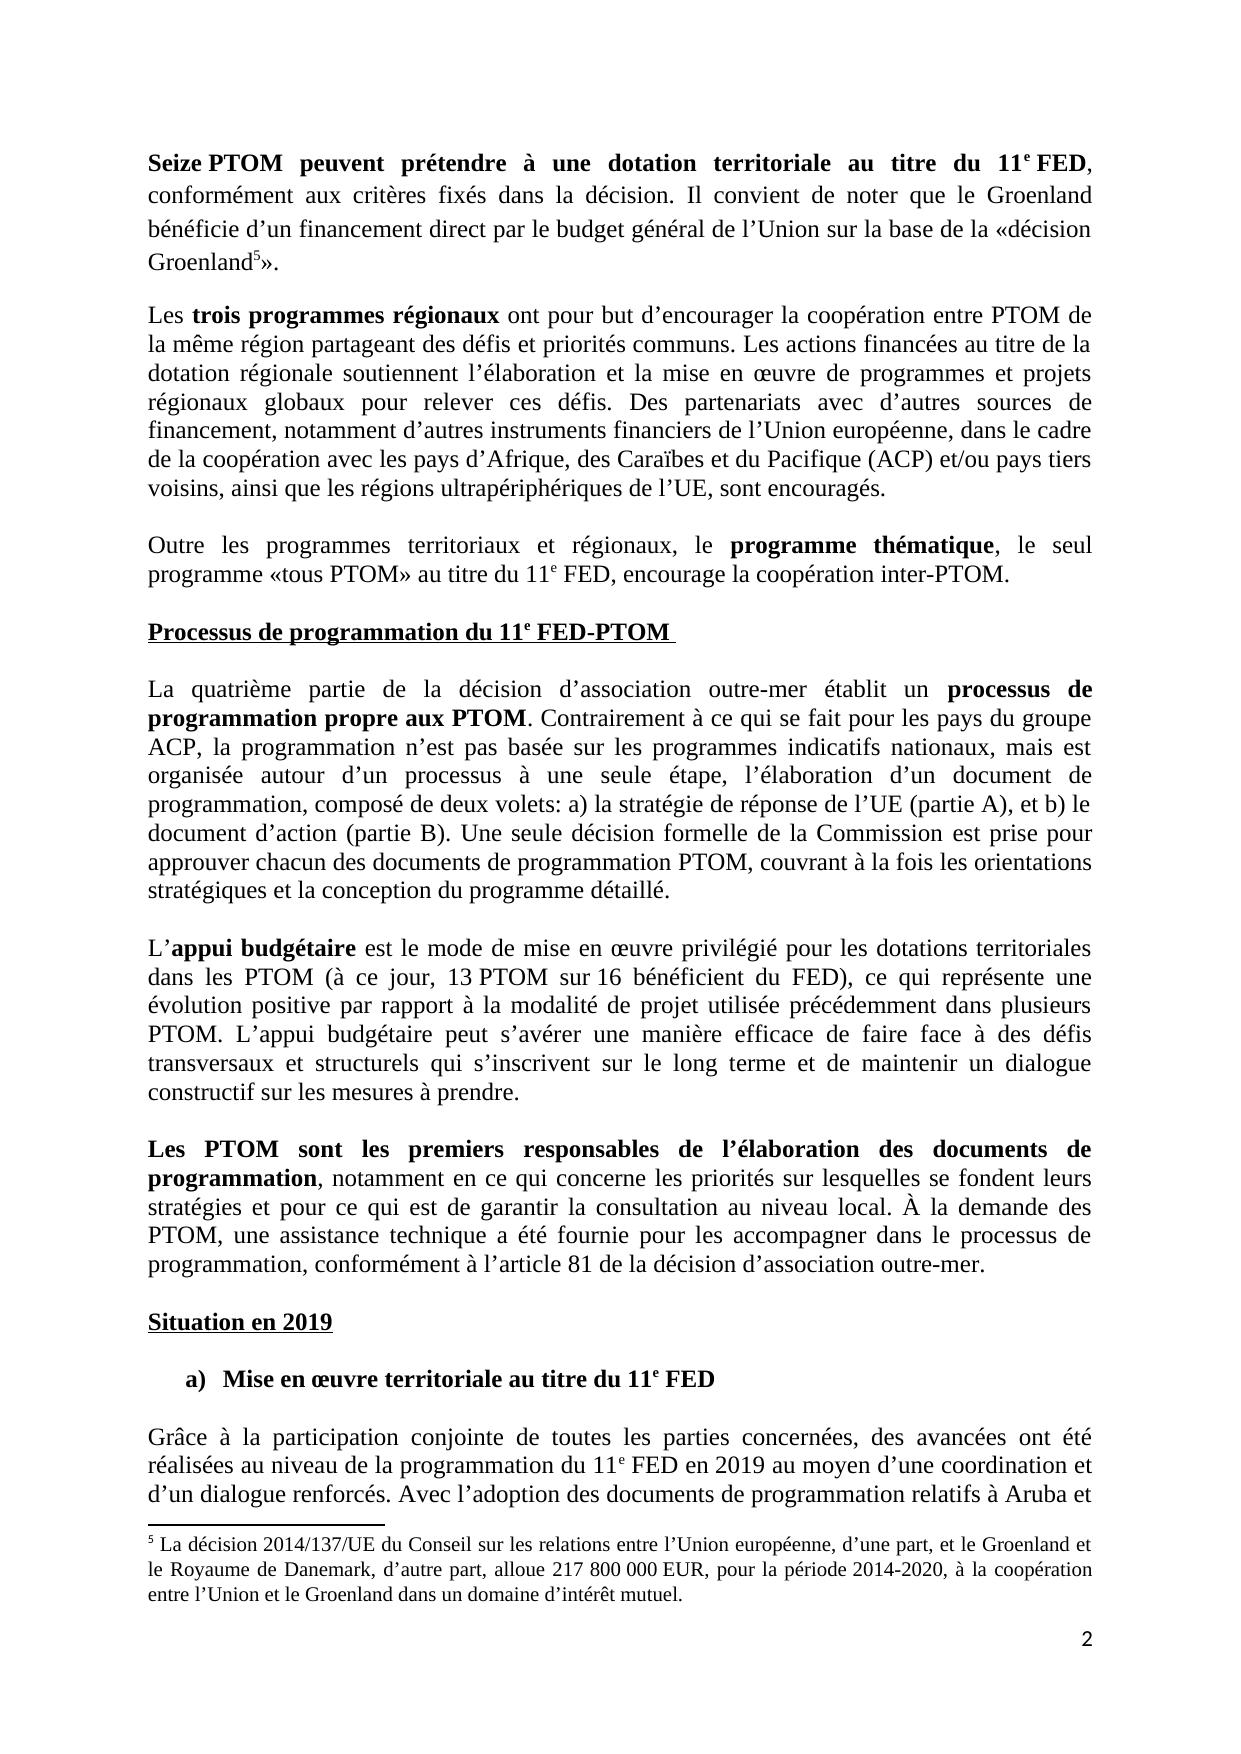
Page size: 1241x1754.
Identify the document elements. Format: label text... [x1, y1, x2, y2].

text Seize PTOM peuvent prétendre à une dotation territoriale au titre du 11e FED, conformément aux critères fixés dans la décision. Il convient de noter que le Groenland bénéficie d’un financement direct par le budget général de l’Union sur la base de la «décision Groenland». [148, 148, 1093, 275]
text Les PTOM sont les premiers responsables de l’élaboration des documents de programmation, notamment en ce qui concerne les priorités sur lesquelles se fondent leurs stratégies et pour ce qui est de garantir la consultation au niveau local. À la demande des PTOM, une assistance technique a été fournie pour les accompagner dans le processus de programmation, conformément à l’article 81 de la décision d’association outre-mer. [148, 1134, 1093, 1278]
text Situation en 2019 [148, 1307, 1093, 1336]
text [148, 1422, 1093, 1508]
text La quatrième partie de la décision d’association outre-mer établit un processus de programmation propre aux PTOM. Contrairement à ce qui se fait pour les pays du groupe ACP, la programmation n’est pas basée sur les programmes indicatifs nationaux, mais est organisée autour d’un processus à une seule étape, l’élaboration d’un document de programmation, composé de deux volets: a) la stratégie de réponse de l’UE (partie A), et b) le document d’action (partie B). Une seule décision formelle de la Commission est prise pour approuver chacun des documents de programmation PTOM, couvrant à la fois les orientations stratégiques et la conception du programme détaillé. [148, 674, 1093, 904]
list Mise en œuvre territoriale au titre du 11e FED [185, 1364, 1093, 1393]
text Processus de programmation du 11e FED-PTOM [148, 617, 1093, 646]
text Les trois programmes régionaux ont pour but d’encourager la coopération entre PTOM de la même région partageant des défis et priorités communs. Les actions financées au titre de la dotation régionale soutiennent l’élaboration et la mise en œuvre de programmes et projets régionaux globaux pour relever ces défis. Des partenariats avec d’autres sources de financement, notamment d’autres instruments financiers de l’Union européenne, dans le cadre de la coopération avec les pays d’Afrique, des Caraïbes et du Pacifique (ACP) et/ou pays tiers voisins, ainsi que les régions ultrapériphériques de l’UE, sont encouragés. [148, 301, 1093, 502]
text L’appui budgétaire est le mode de mise en œuvre privilégié pour les dotations territoriales dans les PTOM (à ce jour, 13 PTOM sur 16 bénéficient du FED), ce qui représente une évolution positive par rapport à la modalité de projet utilisée précédemment dans plusieurs PTOM. L’appui budgétaire peut s’avérer une manière efficace de faire face à des défis transversaux et structurels qui s’inscrivent sur le long terme et de maintenir un dialogue constructif sur les mesures à prendre. [148, 933, 1093, 1106]
text Outre les programmes territoriaux et régionaux, le programme thématique, le seul programme «tous PTOM» au titre du 11e FED, encourage la coopération inter-PTOM. [148, 531, 1093, 588]
